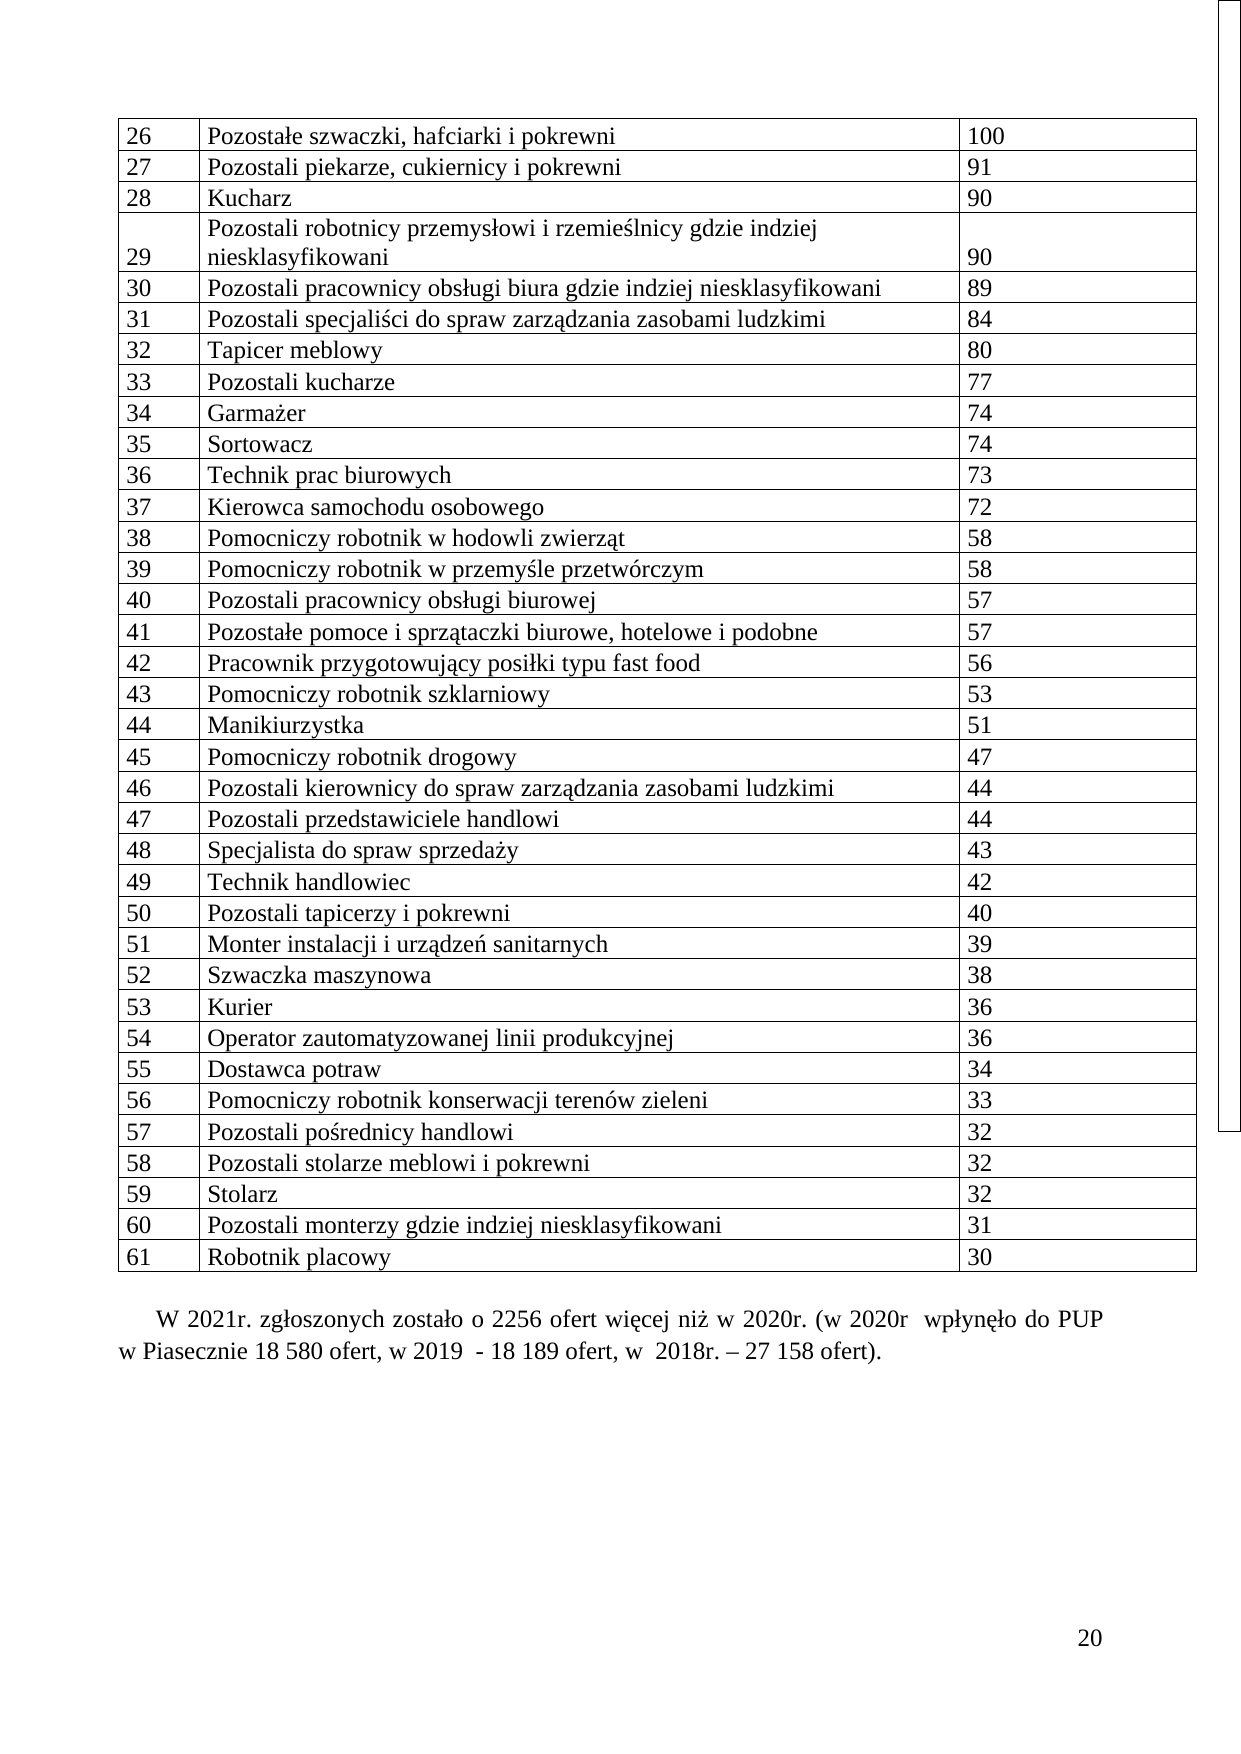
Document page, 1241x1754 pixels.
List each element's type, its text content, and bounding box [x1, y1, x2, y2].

table_cell Pozostałe pomoce i sprzątaczki biurowe, hotelowe i podobne [200, 615, 959, 646]
table_cell 33 [119, 365, 199, 396]
table_cell 40 [119, 584, 199, 614]
table_cell 56 [119, 1084, 199, 1114]
table_cell Pracownik przygotowujący posiłki typu fast food [200, 647, 959, 677]
table_cell Operator zautomatyzowanej linii produkcyjnej [200, 1022, 959, 1052]
table_cell Pozostali pracownicy obsługi biura gdzie indziej niesklasyfikowani [200, 272, 959, 302]
table_cell 72 [960, 490, 1196, 521]
table_cell Pomocniczy robotnik w przemyśle przetwórczym [200, 553, 959, 583]
table_cell 46 [119, 772, 199, 802]
table_cell Pozostali specjaliści do spraw zarządzania zasobami ludzkimi [200, 303, 959, 333]
table_cell Pozostali piekarze, cukiernicy i pokrewni [200, 151, 959, 181]
table_cell 52 [119, 959, 199, 989]
table_cell 53 [960, 678, 1196, 708]
table_cell 84 [960, 303, 1196, 333]
table_cell 43 [119, 678, 199, 708]
table_cell Technik handlowiec [200, 865, 959, 896]
table_cell 32 [960, 1147, 1196, 1177]
table_cell 77 [960, 365, 1196, 396]
table_cell 100 [960, 119, 1196, 149]
table_cell Pomocniczy robotnik szklarniowy [200, 678, 959, 708]
table_cell Kurier [200, 990, 959, 1021]
table_cell 36 [960, 990, 1196, 1021]
table_cell Dostawca potraw [200, 1053, 959, 1083]
table_cell Pomocniczy robotnik w hodowli zwierząt [200, 522, 959, 552]
table_cell 55 [119, 1053, 199, 1083]
table_cell 80 [960, 334, 1196, 364]
table_cell 36 [960, 1022, 1196, 1052]
table_cell 74 [960, 397, 1196, 427]
table_cell 61 [119, 1240, 199, 1271]
table_cell 47 [960, 740, 1196, 771]
table_cell Stolarz [200, 1178, 959, 1208]
table_cell 32 [960, 1178, 1196, 1208]
table_cell 91 [960, 151, 1196, 181]
table_cell 57 [960, 615, 1196, 646]
table_cell 47 [119, 803, 199, 833]
table_cell 53 [119, 990, 199, 1021]
table_cell 38 [119, 522, 199, 552]
table_cell 59 [119, 1178, 199, 1208]
table_cell Robotnik placowy [200, 1240, 959, 1271]
table_cell 49 [119, 865, 199, 896]
table_cell Pozostali robotnicy przemysłowi i rzemieślnicy gdzie indziej niesklasyfikowani [200, 213, 959, 271]
table_cell Pozostali monterzy gdzie indziej niesklasyfikowani [200, 1209, 959, 1239]
table_cell 50 [119, 897, 199, 927]
table_cell 44 [960, 803, 1196, 833]
table_cell Sortowacz [200, 428, 959, 458]
table_cell 29 [119, 213, 199, 271]
table_cell Tapicer meblowy [200, 334, 959, 364]
table_cell 90 [960, 213, 1196, 271]
table_cell 41 [119, 615, 199, 646]
table_cell Kucharz [200, 182, 959, 212]
table_cell Pozostali pośrednicy handlowi [200, 1115, 959, 1146]
table_cell 58 [960, 522, 1196, 552]
table_cell 30 [119, 272, 199, 302]
table_cell Pozostali kucharze [200, 365, 959, 396]
table_cell Pozostali stolarze meblowi i pokrewni [200, 1147, 959, 1177]
table_cell 40 [960, 897, 1196, 927]
table_cell Manikiurzystka [200, 709, 959, 739]
table_cell 90 [960, 182, 1196, 212]
table_cell 42 [960, 865, 1196, 896]
table_cell 57 [960, 584, 1196, 614]
table_cell 35 [119, 428, 199, 458]
table_cell 39 [960, 928, 1196, 958]
table_cell 27 [119, 151, 199, 181]
table_cell 31 [119, 303, 199, 333]
table_cell 26 [119, 119, 199, 149]
table_cell 56 [960, 647, 1196, 677]
table_cell Pomocniczy robotnik drogowy [200, 740, 959, 771]
table_cell 73 [960, 459, 1196, 489]
table_cell 45 [119, 740, 199, 771]
table_cell 57 [119, 1115, 199, 1146]
table_cell 60 [119, 1209, 199, 1239]
table_cell 39 [119, 553, 199, 583]
table_cell 31 [960, 1209, 1196, 1239]
table_cell Garmażer [200, 397, 959, 427]
table_cell Pozostali pracownicy obsługi biurowej [200, 584, 959, 614]
table_cell Specjalista do spraw sprzedaży [200, 834, 959, 864]
table_cell Pozostali kierownicy do spraw zarządzania zasobami ludzkimi [200, 772, 959, 802]
table_cell Kierowca samochodu osobowego [200, 490, 959, 521]
table_cell 33 [960, 1084, 1196, 1114]
table_cell 51 [960, 709, 1196, 739]
table_cell 54 [119, 1022, 199, 1052]
table_cell 30 [960, 1240, 1196, 1271]
table_cell 32 [960, 1115, 1196, 1146]
table_cell Szwaczka maszynowa [200, 959, 959, 989]
table_cell 44 [119, 709, 199, 739]
table_cell 74 [960, 428, 1196, 458]
table_cell 32 [119, 334, 199, 364]
table_cell 58 [960, 553, 1196, 583]
table_cell Pomocniczy robotnik konserwacji terenów zieleni [200, 1084, 959, 1114]
table_cell Pozostali przedstawiciele handlowi [200, 803, 959, 833]
table_cell 34 [119, 397, 199, 427]
table_cell 36 [119, 459, 199, 489]
table_cell Monter instalacji i urządzeń sanitarnych [200, 928, 959, 958]
table_cell Pozostałe szwaczki, hafciarki i pokrewni [200, 119, 959, 149]
table_cell 48 [119, 834, 199, 864]
table_cell 34 [960, 1053, 1196, 1083]
table_header [1219, 1, 1240, 1131]
table_cell 43 [960, 834, 1196, 864]
table_cell 38 [960, 959, 1196, 989]
table_cell 51 [119, 928, 199, 958]
table_cell 58 [119, 1147, 199, 1177]
table_cell 28 [119, 182, 199, 212]
text W 2021r. zgłoszonych zostało o 2256 ofert więcej niż w 2020r. (w 2020r wpłynęło do PUP w Piasecznie 18 580 ofert, w 2019 - 18 189 ofert, w 2018r. – 27 158 ofert). [118, 1304, 1104, 1365]
table_cell 37 [119, 490, 199, 521]
table_cell Pozostali tapicerzy i pokrewni [200, 897, 959, 927]
table_cell 42 [119, 647, 199, 677]
table_cell Technik prac biurowych [200, 459, 959, 489]
table_cell 44 [960, 772, 1196, 802]
table_cell 89 [960, 272, 1196, 302]
